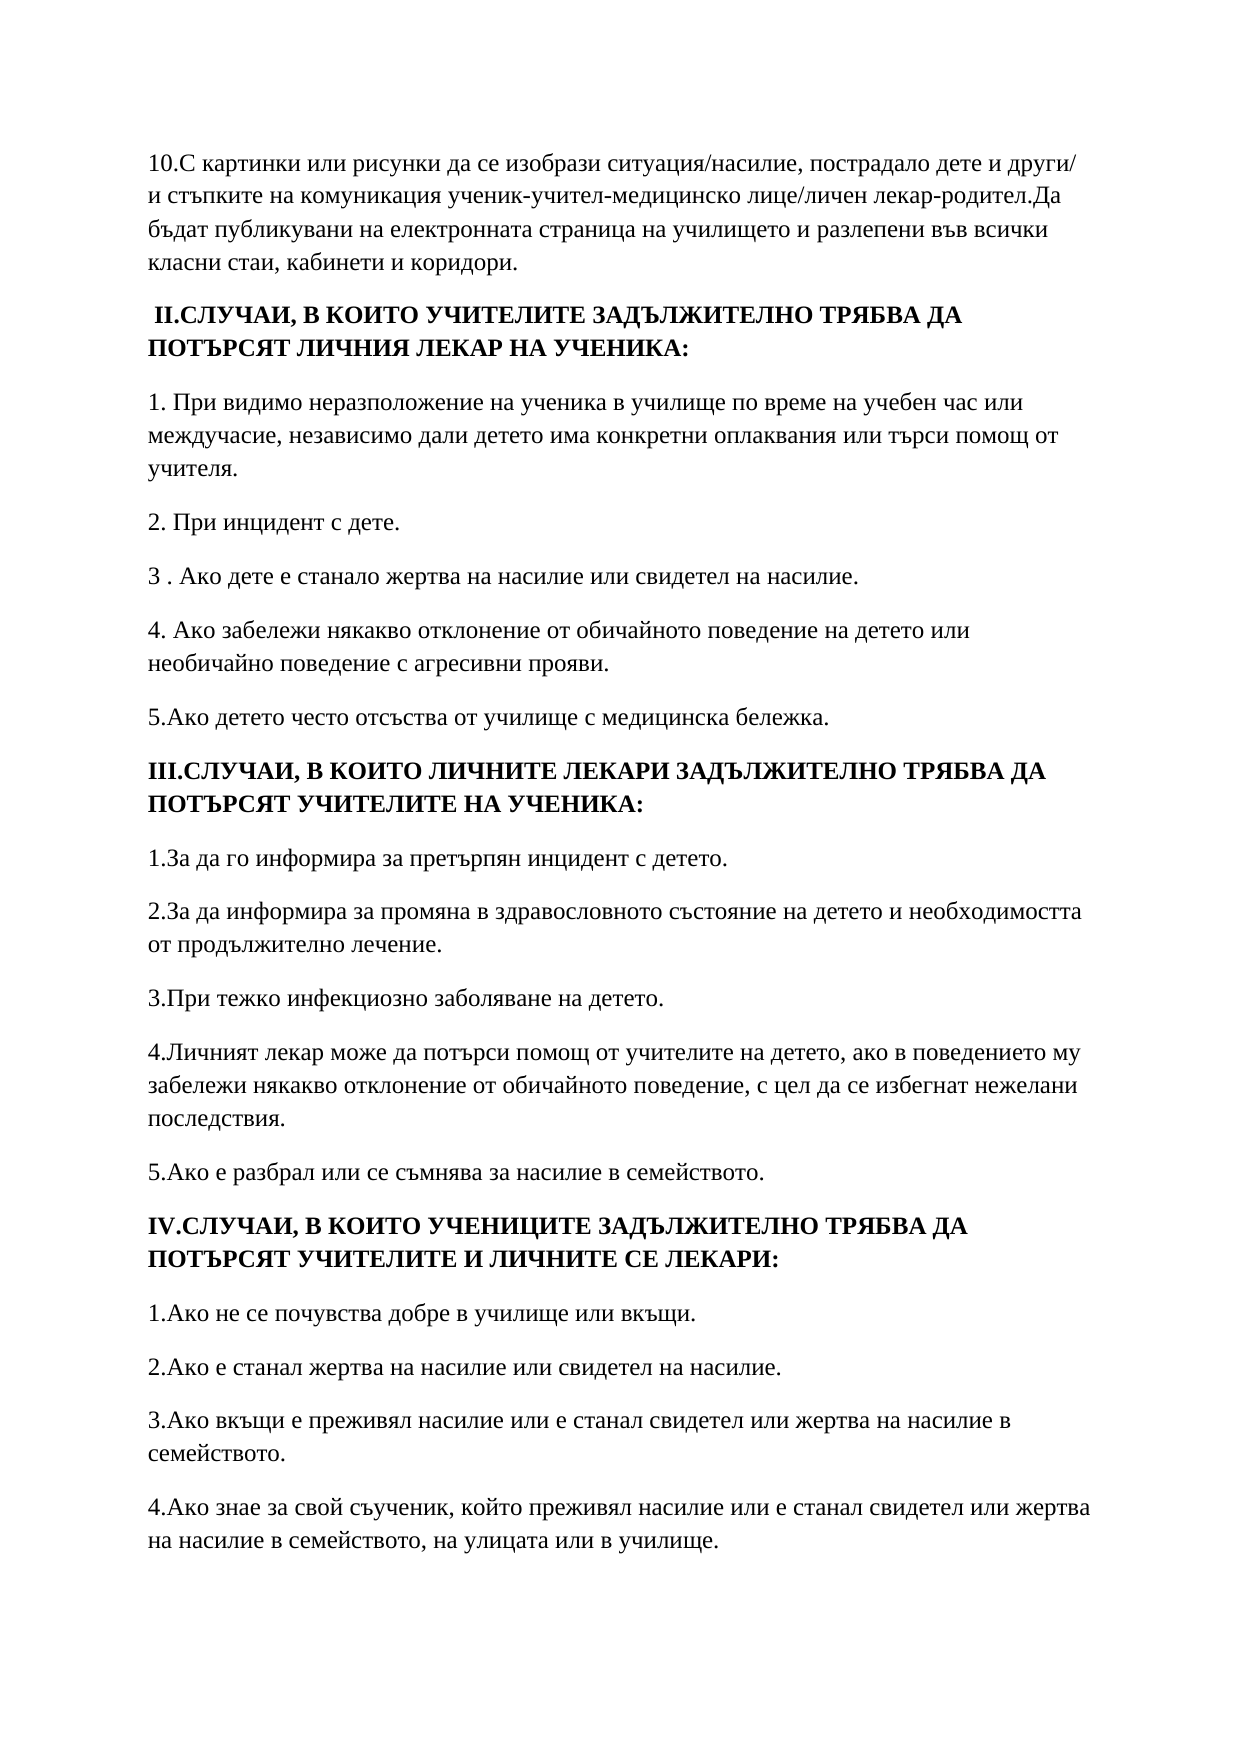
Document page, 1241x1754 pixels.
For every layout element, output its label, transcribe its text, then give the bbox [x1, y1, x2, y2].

text 2. При инцидент с дете. [148, 507, 1093, 536]
text 10.С картинки или рисунки да се изобрази ситуация/насилие, пострадало дете и други/ и стъпките на комуникация ученик-учител-медицинско лице/личен лекар-родител.Да бъдат публикувани на електронната страница на училището и разлепени във всички класни стаи, кабинети и коридори. [148, 148, 1093, 275]
text 5.Ако е разбрал или се съмнява за насилие в семейството. [148, 1157, 1093, 1186]
text 1. При видимо неразположение на ученика в училище по време на учебен час или междучасие, независимо дали детето има конкретни оплаквания или търси помощ от учителя. [148, 387, 1093, 482]
text 2.Ако е станал жертва на насилие или свидетел на насилие. [148, 1352, 1093, 1380]
text 3.Ако вкъщи е преживял насилие или е станал свидетел или жертва на насилие в семейството. [148, 1406, 1093, 1467]
text 4. Ако забележи някакво отклонение от обичайното поведение на детето или необичайно поведение с агресивни прояви. [148, 615, 1093, 677]
text 5.Ако детето често отсъства от училище с медицинска бележка. [148, 702, 1093, 731]
text 4.Личният лекар може да потърси помощ от учителите на детето, ако в поведението му забележи някакво отклонение от обичайното поведение, с цел да се избегнат нежелани последствия. [148, 1037, 1093, 1132]
text II.СЛУЧАИ, В КОИТО УЧИТЕЛИТЕ ЗАДЪЛЖИТЕЛНО ТРЯБВА ДА ПОТЪРСЯТ ЛИЧНИЯ ЛЕКАР НА УЧЕНИКА: [148, 301, 1093, 362]
text 3 . Ако дете е станало жертва на насилие или свидетел на насилие. [148, 561, 1093, 590]
text IV.СЛУЧАИ, В КОИТО УЧЕНИЦИТЕ ЗАДЪЛЖИТЕЛНО ТРЯБВА ДА ПОТЪРСЯТ УЧИТЕЛИТЕ И ЛИЧНИТЕ СЕ ЛЕКАРИ: [148, 1211, 1093, 1273]
text 4.Ако знае за свой съученик, който преживял насилие или е станал свидетел или жертва на насилие в семейството, на улицата или в училище. [148, 1492, 1093, 1554]
text III.СЛУЧАИ, В КОИТО ЛИЧНИТЕ ЛЕКАРИ ЗАДЪЛЖИТЕЛНО ТРЯБВА ДА ПОТЪРСЯТ УЧИТЕЛИТЕ НА УЧЕНИКА: [148, 756, 1093, 817]
text 1.За да го информира за претърпян инцидент с детето. [148, 843, 1093, 871]
text 1.Ако не се почувства добре в училище или вкъщи. [148, 1298, 1093, 1327]
text 3.При тежко инфекциозно заболяване на детето. [148, 983, 1093, 1012]
text 2.За да информира за промяна в здравословното състояние на детето и необходимостта от продължително лечение. [148, 896, 1093, 958]
